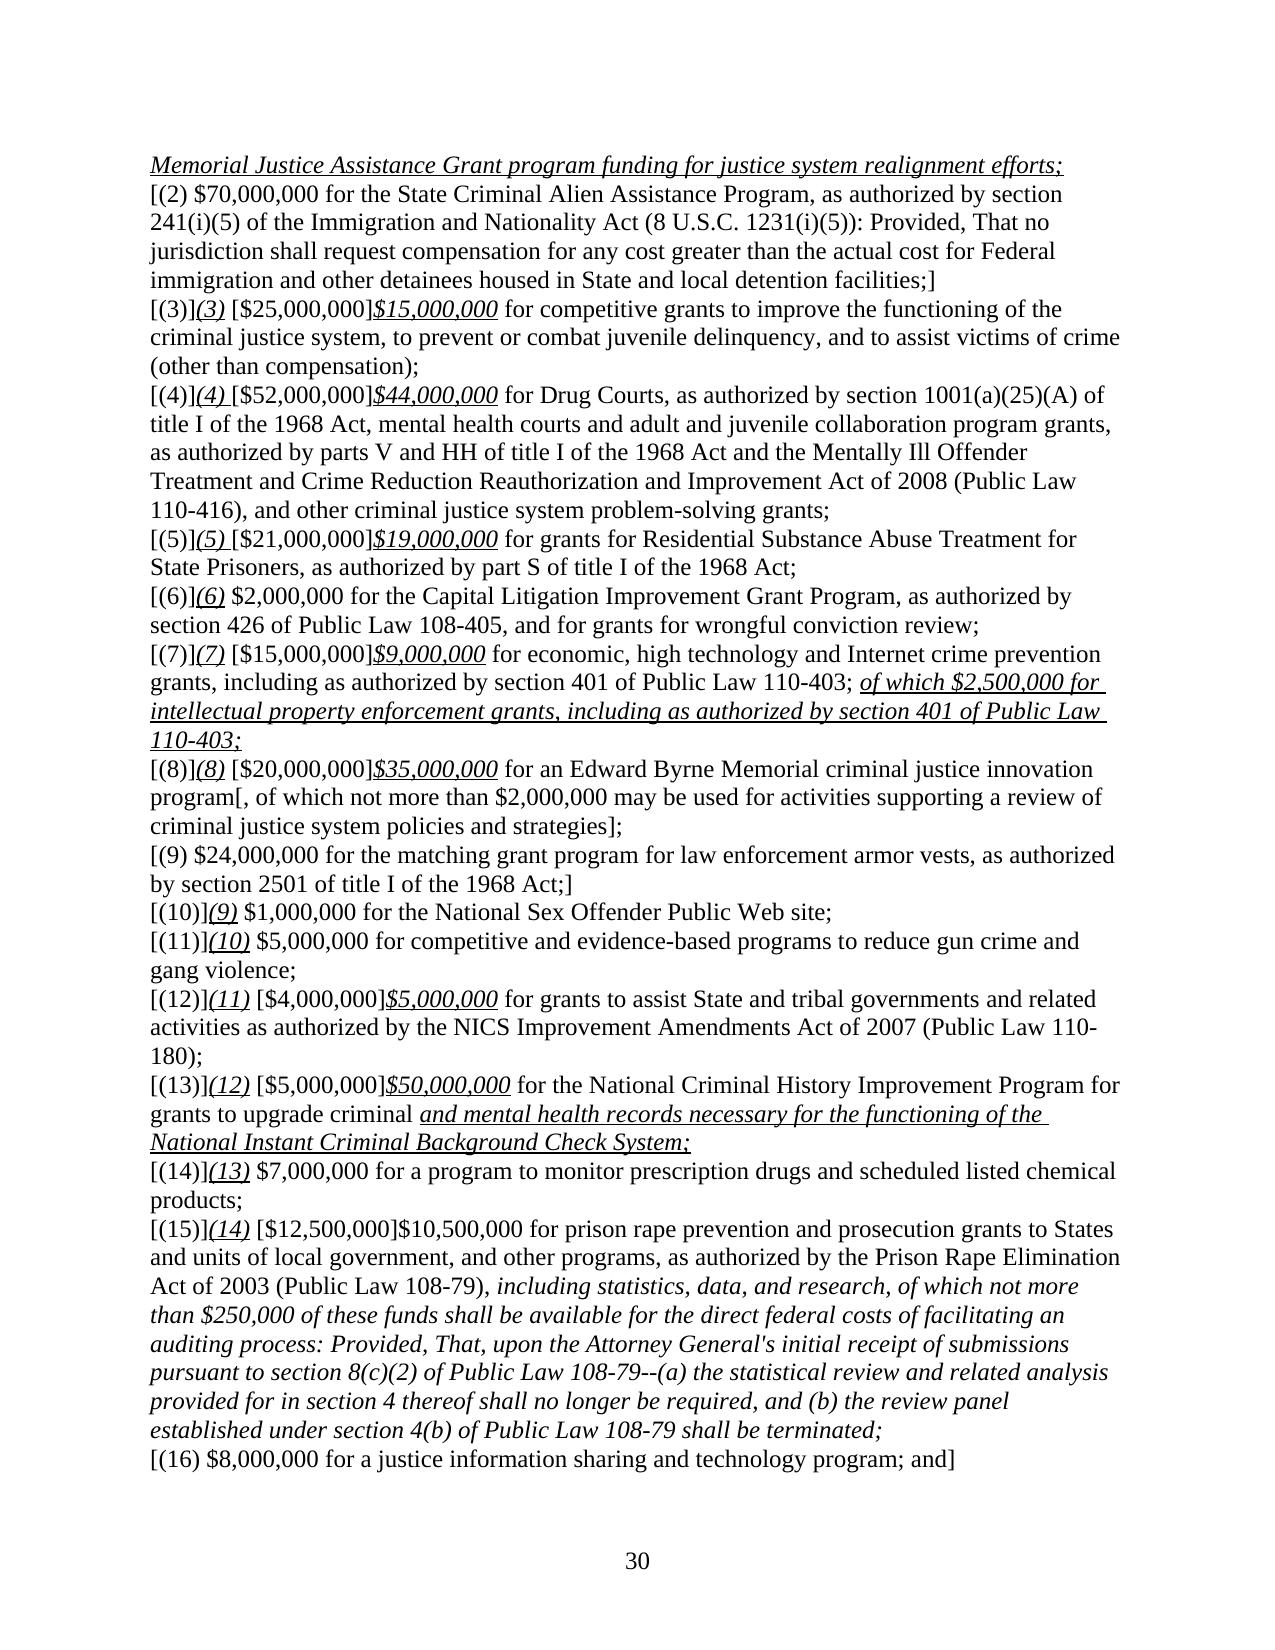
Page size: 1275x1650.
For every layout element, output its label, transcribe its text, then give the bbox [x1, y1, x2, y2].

text [(13)](12) [$5,000,000]$50,000,000 for the National Criminal History Improvement Program for grants to upgrade criminal and mental health records necessary for the functioning of the National Instant Criminal Background Check System; [150, 1070, 1125, 1156]
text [150, 150, 1125, 179]
text [(12)](11) [$4,000,000]$5,000,000 for grants to assist State and tribal governments and related activities as authorized by the NICS Improvement Amendments Act of 2007 (Public Law 110-180); [150, 984, 1125, 1070]
text [(3)](3) [$25,000,000]$15,000,000 for competitive grants to improve the functioning of the criminal justice system, to prevent or combat juvenile delinquency, and to assist victims of crime (other than compensation); [150, 294, 1125, 380]
text [(2) $70,000,000 for the State Criminal Alien Assistance Program, as authorized by section 241(i)(5) of the Immigration and Nationality Act (8 U.S.C. 1231(i)(5)): Provided, That no jurisdiction shall request compensation for any cost greater than the actual cost for Federal immigration and other detainees housed in State and local detention facilities;] [150, 179, 1125, 294]
text [(5)](5) [$21,000,000]$19,000,000 for grants for Residential Substance Abuse Treatment for State Prisoners, as authorized by part S of title I of the 1968 Act; [150, 524, 1125, 581]
text [(7)](7) [$15,000,000]$9,000,000 for economic, high technology and Internet crime prevention grants, including as authorized by section 401 of Public Law 110-403; of which $2,500,000 for intellectual property enforcement grants, including as authorized by section 401 of Public Law 110-403; [150, 639, 1125, 754]
text [(14)](13) $7,000,000 for a program to monitor prescription drugs and scheduled listed chemical products; [150, 1156, 1125, 1214]
text [(16) $8,000,000 for a justice information sharing and technology program; and] [150, 1444, 1125, 1472]
text [(4)](4) [$52,000,000]$44,000,000 for Drug Courts, as authorized by section 1001(a)(25)(A) of title I of the 1968 Act, mental health courts and adult and juvenile collaboration program grants, as authorized by parts V and HH of title I of the 1968 Act and the Mentally Ill Offender Treatment and Crime Reduction Reauthorization and Improvement Act of 2008 (Public Law 110-416), and other criminal justice system problem-solving grants; [150, 380, 1125, 524]
text [(6)](6) $2,000,000 for the Capital Litigation Improvement Grant Program, as authorized by section 426 of Public Law 108-405, and for grants for wrongful conviction review; [150, 581, 1125, 639]
text [(9) $24,000,000 for the matching grant program for law enforcement armor vests, as authorized by section 2501 of title I of the 1968 Act;] [150, 840, 1125, 897]
text [(15)](14) [$12,500,000]$10,500,000 for prison rape prevention and prosecution grants to States and units of local government, and other programs, as authorized by the Prison Rape Elimination Act of 2003 (Public Law 108-79), including statistics, data, and research, of which not more than $250,000 of these funds shall be available for the direct federal costs of facilitating an auditing process: Provided, That, upon the Attorney General's initial receipt of submissions pursuant to section 8(c)(2) of Public Law 108-79--(a) the statistical review and related analysis provided for in section 4 thereof shall no longer be required, and (b) the review panel established under section 4(b) of Public Law 108-79 shall be terminated; [150, 1214, 1125, 1444]
text [(10)](9) $1,000,000 for the National Sex Offender Public Web site; [150, 897, 1125, 926]
text [(8)](8) [$20,000,000]$35,000,000 for an Edward Byrne Memorial criminal justice innovation program[, of which not more than $2,000,000 may be used for activities supporting a review of criminal justice system policies and strategies]; [150, 754, 1125, 840]
text [(11)](10) $5,000,000 for competitive and evidence-based programs to reduce gun crime and gang violence; [150, 926, 1125, 984]
